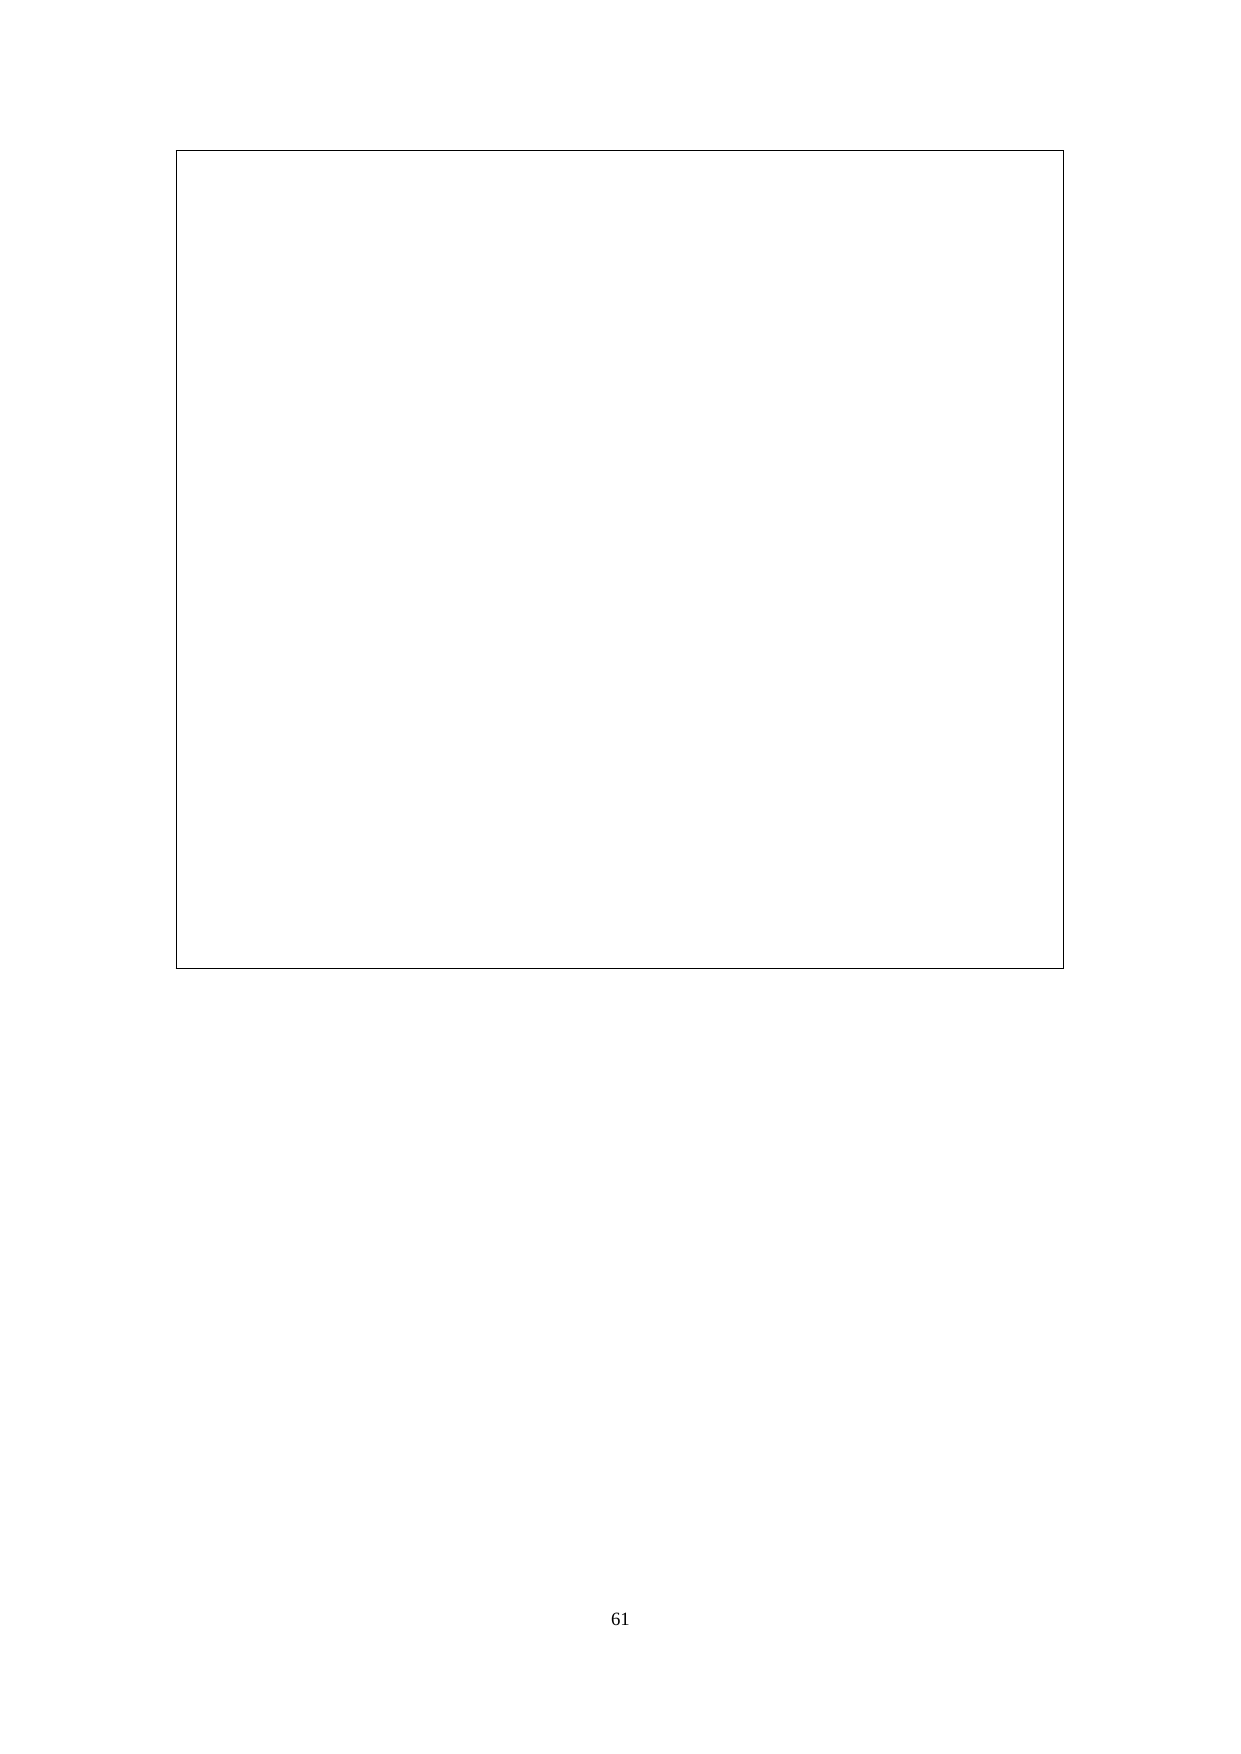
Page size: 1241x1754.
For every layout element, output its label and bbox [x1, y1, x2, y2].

table_cell [177, 151, 1063, 968]
